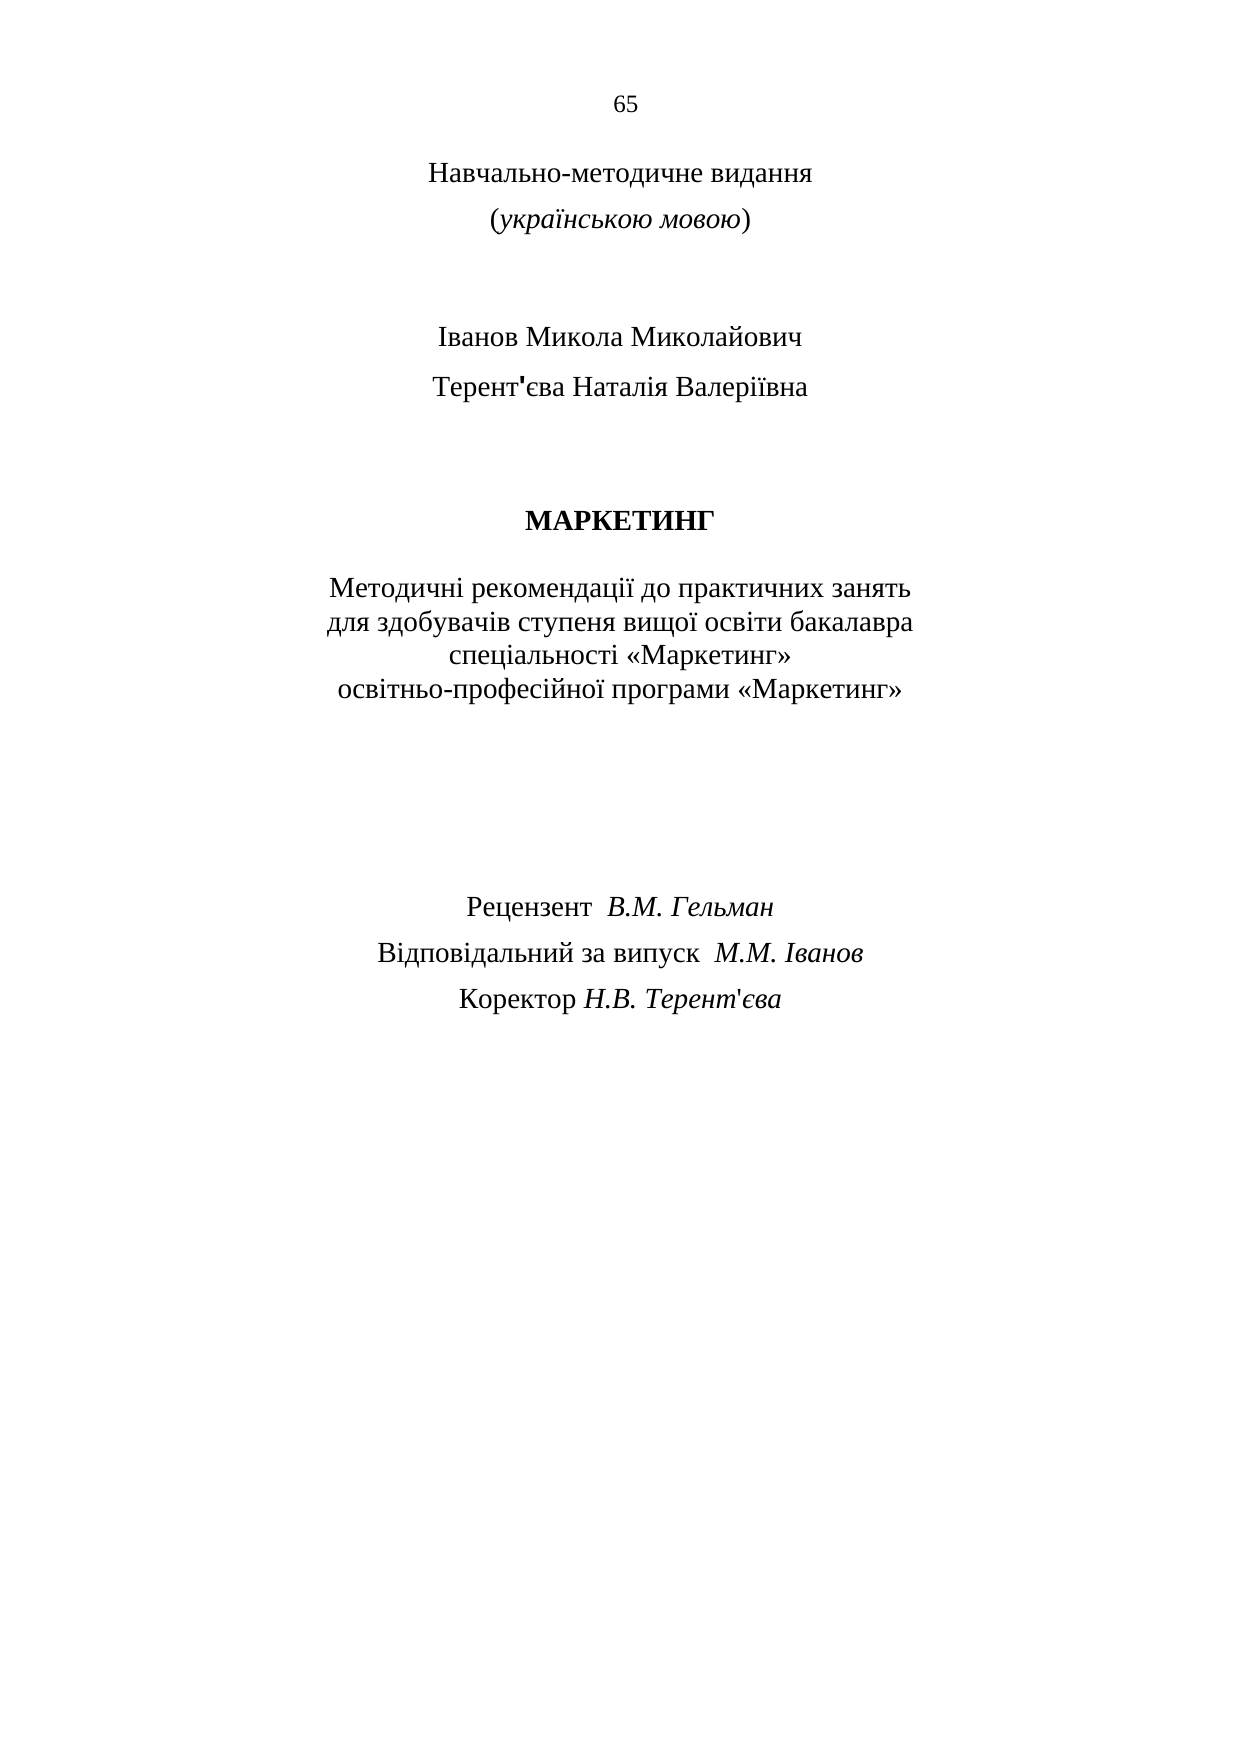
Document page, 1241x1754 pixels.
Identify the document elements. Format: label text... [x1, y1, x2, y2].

text для здобувачів ступеня вищої освіти бакалавра [118, 604, 1122, 637]
text Коректор Н.В. Терент'єва [118, 981, 1122, 1014]
text Рецензент В.М. Гельман [118, 889, 1122, 922]
text (українською мовою) [118, 201, 1122, 235]
text Відповідальний за випуск М.М. Іванов [118, 935, 1122, 968]
text МАРКЕТИНГ [118, 503, 1122, 537]
text Іванов Микола Миколайович [118, 319, 1122, 352]
text освітньо-професійної програми «Маркетинг» [118, 671, 1122, 704]
text спеціальності «Маркетинг» [118, 637, 1122, 671]
text Методичні рекомендації до практичних занять [118, 570, 1122, 604]
text Терент'єва Наталія Валеріївна [118, 369, 1122, 403]
text Навчально-методичне видання [118, 155, 1122, 189]
